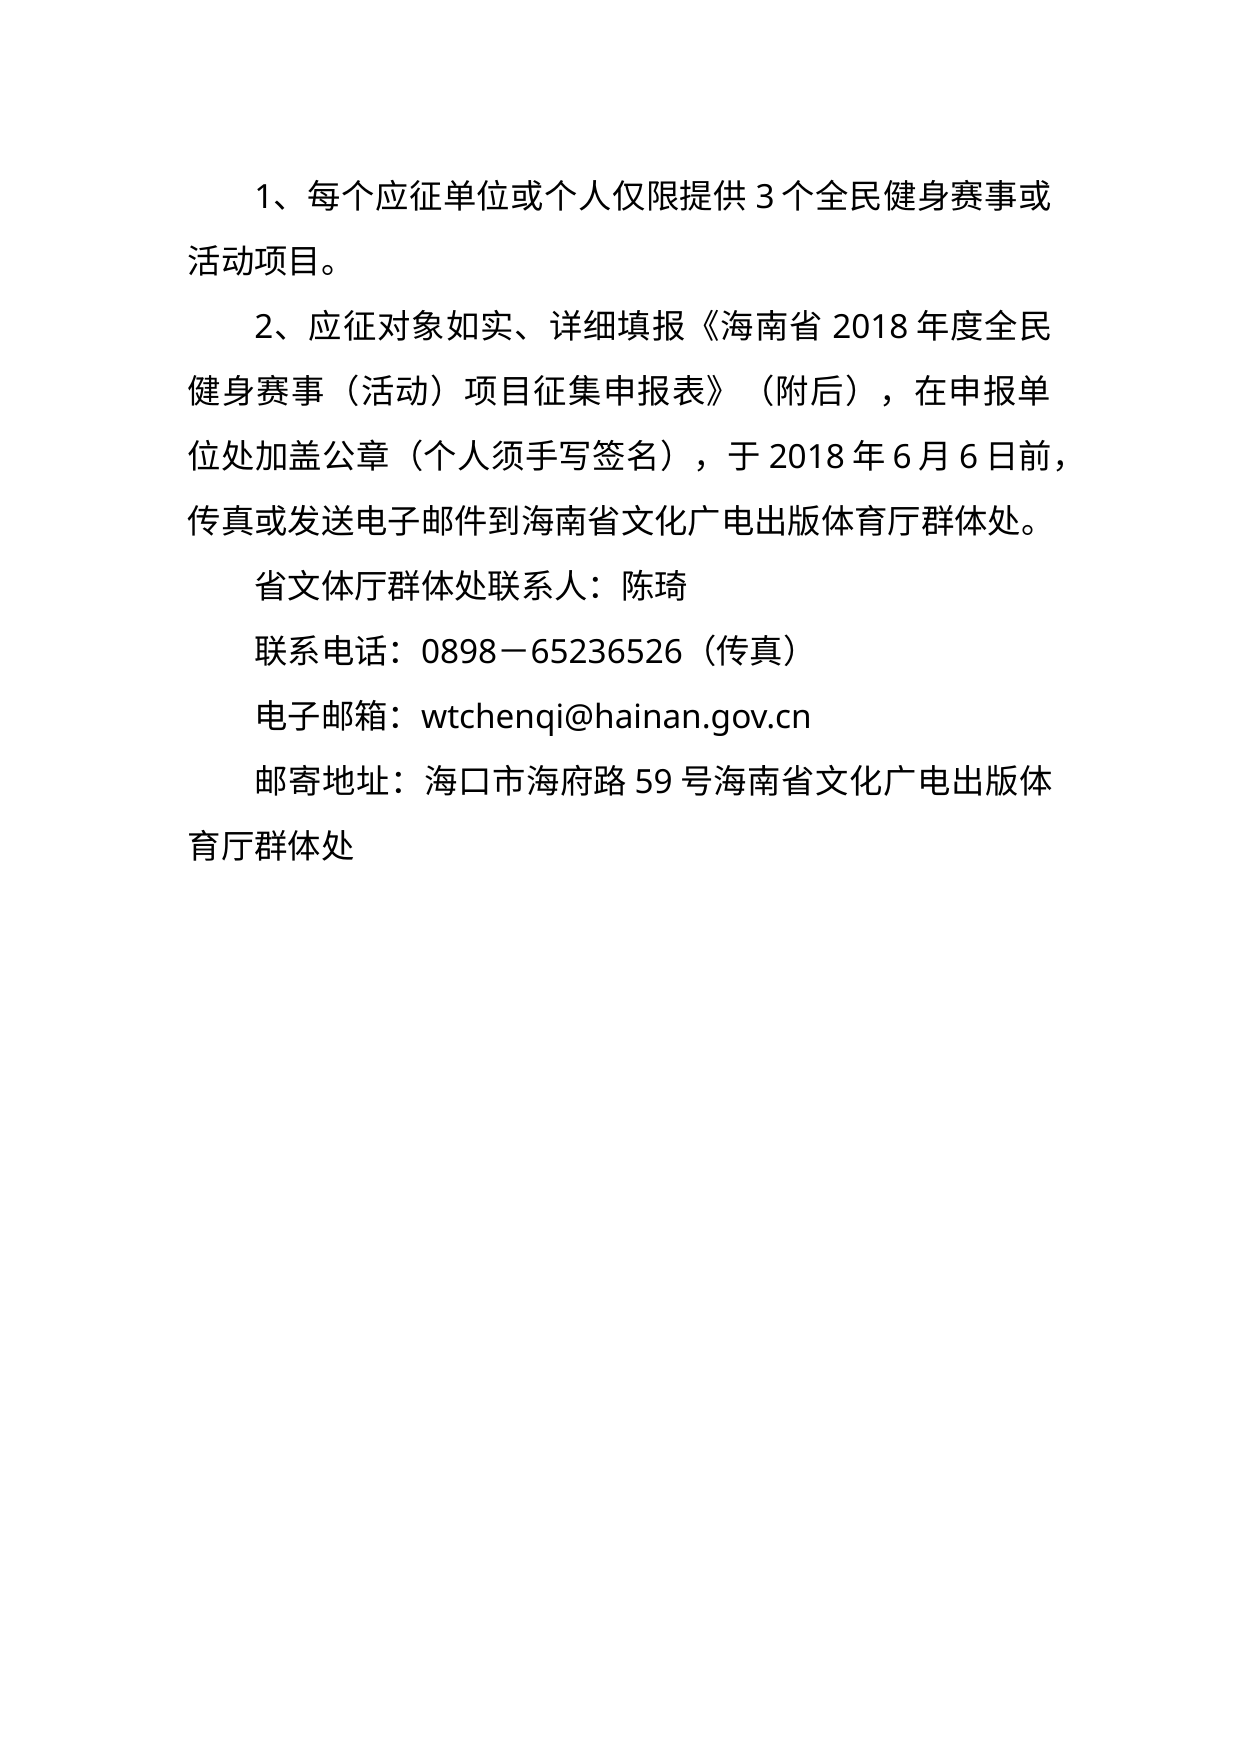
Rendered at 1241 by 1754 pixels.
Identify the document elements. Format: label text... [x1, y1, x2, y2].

text 邮寄地址：海口市海府路59号海南省文化广电出版体育厅群体处 [187, 747, 1053, 877]
text 省文体厅群体处联系人：陈琦 [187, 552, 1053, 617]
text 电子邮箱：wtchenqi@hainan.gov.cn [187, 682, 1053, 747]
text 1、每个应征单位或个人仅限提供3个全民健身赛事或活动项目。 [187, 162, 1053, 292]
text 2、应征对象如实、详细填报《海南省2018年度全民健身赛事（活动）项目征集申报表》（附后），在申报单位处加盖公章（个人须手写签名），于2018年6月6日前，传真或发送电子邮件到海南省文化广电出版体育厅群体处。 [187, 292, 1053, 552]
text 联系电话：0898－65236526（传真） [187, 617, 1053, 682]
